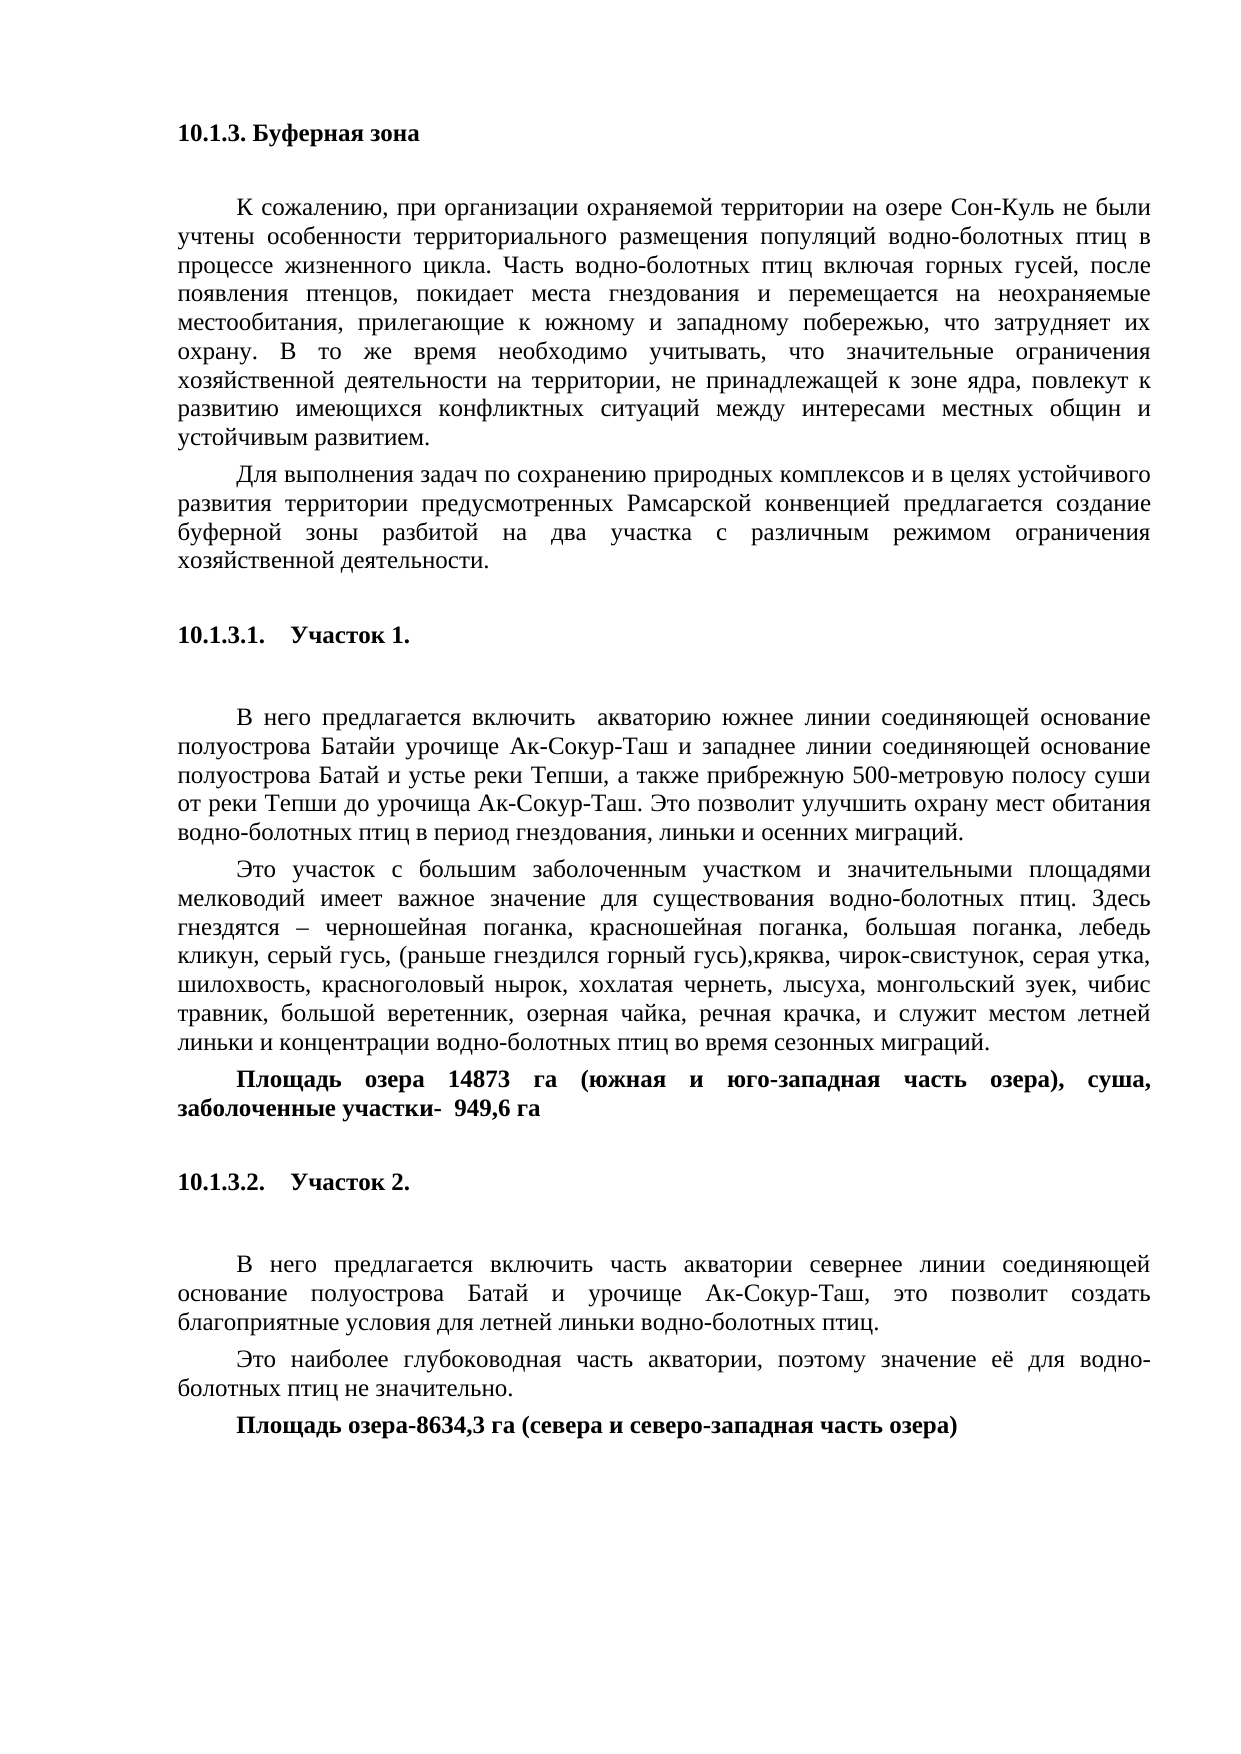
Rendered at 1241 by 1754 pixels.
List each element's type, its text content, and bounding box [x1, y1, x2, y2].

text Это наиболее глубоководная часть акватории, поэтому значение её для водно-болотных птиц не значительно. [177, 1344, 1152, 1401]
text Это участок с большим заболоченным участком и значительными площадями мелководий имеет важное значение для существования водно-болотных птиц. Здесь гнездятся – черношейная поганка, красношейная поганка, большая поганка, лебедь кликун, серый гусь, (раньше гнездился горный гусь),кряква, чирок-свистунок, серая утка, шилохвость, красноголовый нырок, хохлатая чернеть, лысуха, монгольский зуек, чибис травник, большой веретенник, озерная чайка, речная крачка, и служит местом летней линьки и концентрации водно-болотных птиц во время сезонных миграций. [177, 854, 1152, 1056]
text В него предлагается включить часть акватории севернее линии соединяющей основание полуострова Батай и урочище Ак-Сокур-Таш, это позволит создать благоприятные условия для летней линьки водно-болотных птиц. [177, 1249, 1152, 1336]
text В него предлагается включить акваторию южнее линии соединяющей основание полуострова Батайи урочище Ак-Сокур-Таш и западнее линии соединяющей основание полуострова Батай и устье реки Тепши, а также прибрежную 500-метровую полосу суши от реки Тепши до урочища Ак-Сокур-Таш. Это позволит улучшить охрану мест обитания водно-болотных птиц в период гнездования, линьки и осенних миграций. [177, 702, 1152, 846]
text Для выполнения задач по сохранению природных комплексов и в целях устойчивого развития территории предусмотренных Рамсарской конвенцией предлагается создание буферной зоны разбитой на два участка с различным режимом ограничения хозяйственной деятельности. [177, 459, 1152, 574]
subtitle Участок 1. [177, 620, 1152, 648]
text Площадь озера 14873 га (южная и юго-западная часть озера), суша, заболоченные участки- 949,6 га [177, 1064, 1152, 1121]
text Площадь озера-8634,3 га (севера и северо-западная часть озера) [177, 1410, 1152, 1438]
subtitle Буферная зона [177, 118, 1152, 147]
text К сожалению, при организации охраняемой территории на озере Сон-Куль не были учтены особенности территориального размещения популяций водно-болотных птиц в процессе жизненного цикла. Часть водно-болотных птиц включая горных гусей, после появления птенцов, покидает места гнездования и перемещается на неохраняемые местообитания, прилегающие к южному и западному побережью, что затрудняет их охрану. В то же время необходимо учитывать, что значительные ограничения хозяйственной деятельности на территории, не принадлежащей к зоне ядра, повлекут к развитию имеющихся конфликтных ситуаций между интересами местных общин и устойчивым развитием. [177, 192, 1152, 451]
subtitle Участок 2. [177, 1167, 1152, 1196]
